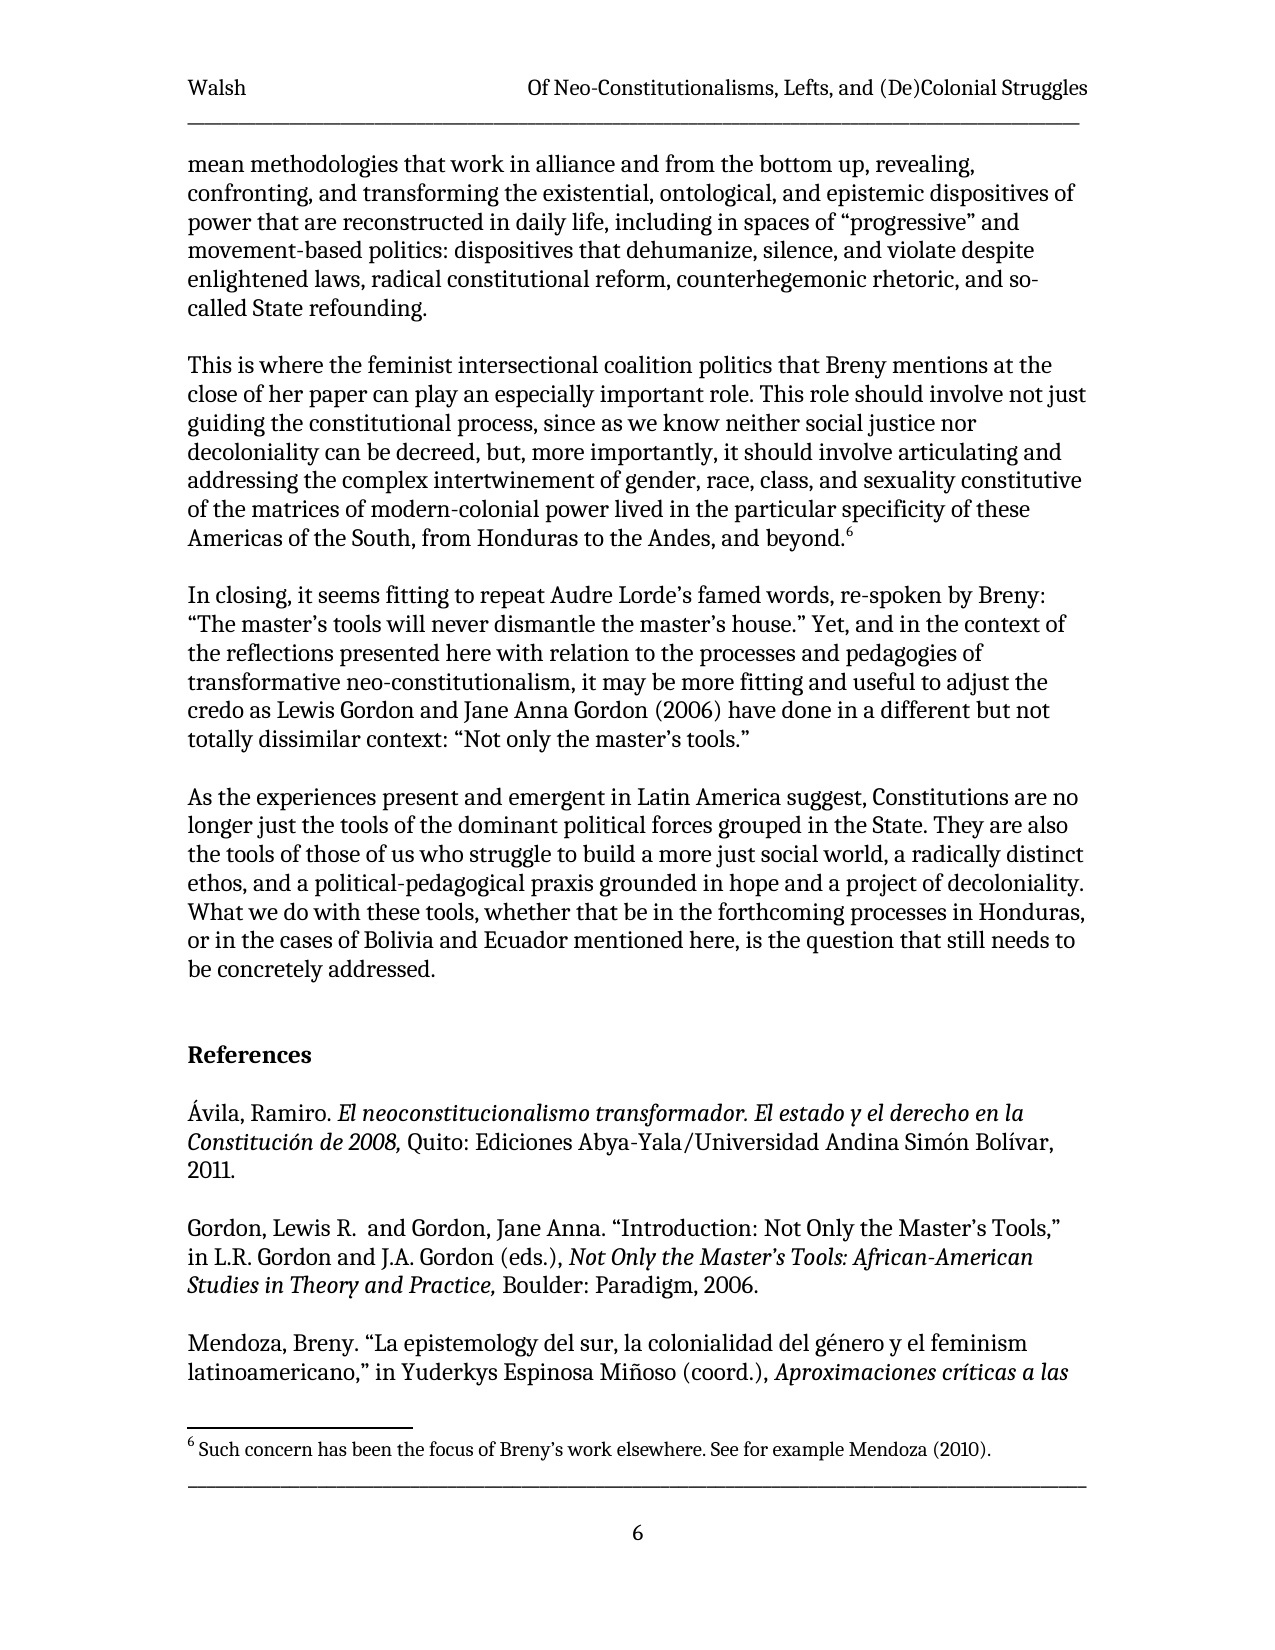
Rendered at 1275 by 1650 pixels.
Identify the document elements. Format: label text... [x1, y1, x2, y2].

text Ávila, Ramiro. El neoconstitucionalismo transformador. El estado y el derecho en la Constitución de 2008, Quito: Ediciones Abya-Yala/Universidad Andina Simón Bolívar, 2011. [187, 1099, 1087, 1185]
text As the experiences present and emergent in Latin America suggest, Constitutions are no longer just the tools of the dominant political forces grouped in the State. They are also the tools of those of us who struggle to build a more just social world, a radically distinct ethos, and a political-pedagogical praxis grounded in hope and a project of decoloniality. What we do with these tools, whether that be in the forthcoming processes in Honduras, or in the cases of Bolivia and Ecuador mentioned here, is the question that still needs to be concretely addressed. [187, 782, 1087, 984]
text Gordon, Lewis R. and Gordon, Jane Anna. “Introduction: Not Only the Master’s Tools,” in L.R. Gordon and J.A. Gordon (eds.), Not Only the Master’s Tools: African-American Studies in Theory and Practice, Boulder: Paradigm, 2006. [187, 1214, 1087, 1300]
text This is where the feminist intersectional coalition politics that Breny mentions at the close of her paper can play an especially important role. This role should involve not just guiding the constitutional process, since as we know neither social justice nor decoloniality can be decreed, but, more importantly, it should involve articulating and addressing the complex intertwinement of gender, race, class, and sexuality constitutive of the matrices of modern-colonial power lived in the particular specificity of these Americas of the South, from Honduras to the Andes, and beyond. [187, 351, 1087, 552]
text References [187, 1041, 1087, 1070]
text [187, 1329, 1087, 1386]
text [187, 150, 1087, 322]
text In closing, it seems fitting to repeat Audre Lorde’s famed words, re-spoken by Breny: “The master’s tools will never dismantle the master’s house.” Yet, and in the context of the reflections presented here with relation to the processes and pedagogies of transformative neo-constitutionalism, it may be more fitting and useful to adjust the credo as Lewis Gordon and Jane Anna Gordon (2006) have done in a different but not totally dissimilar context: “Not only the master’s tools.” [187, 581, 1087, 754]
